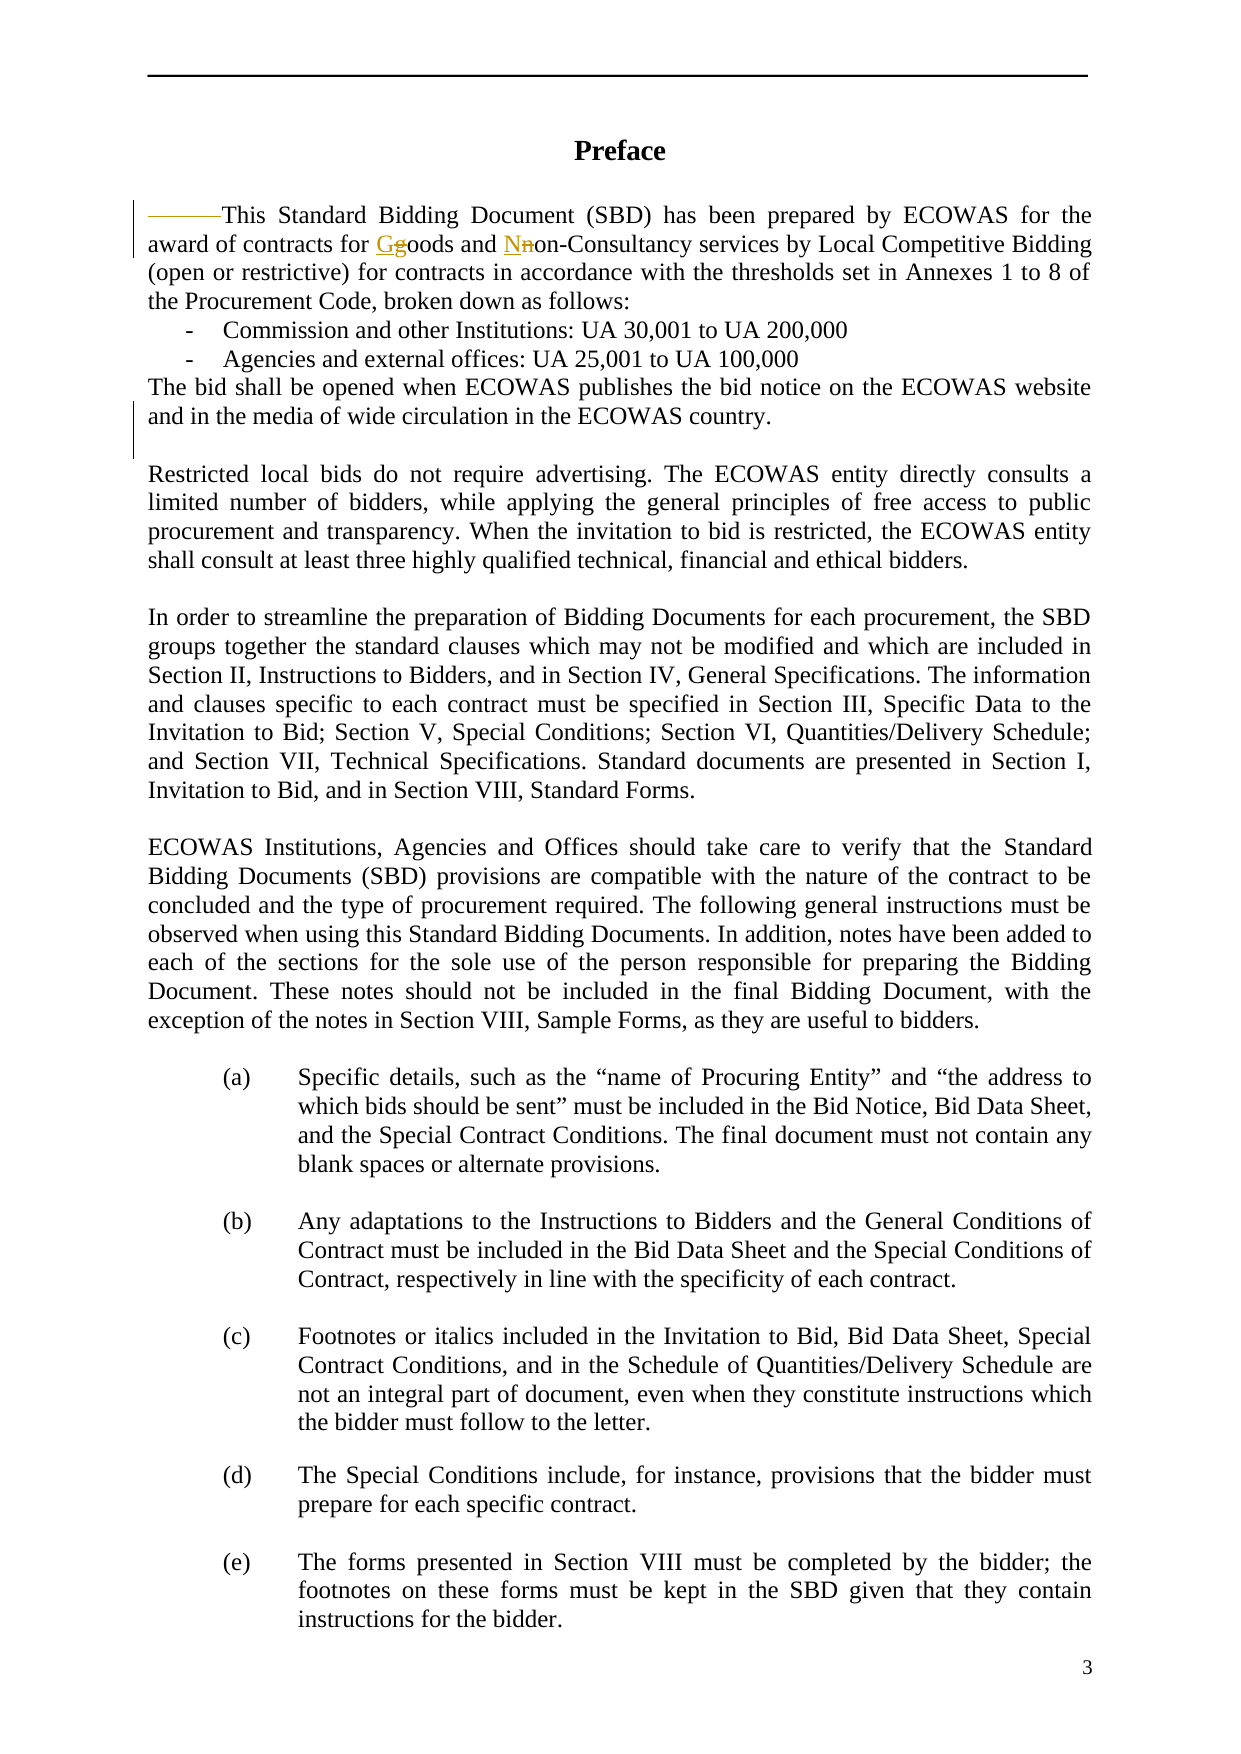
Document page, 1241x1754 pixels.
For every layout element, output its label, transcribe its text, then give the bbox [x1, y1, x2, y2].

text (c) Footnotes or italics included in the Invitation to Bid, Bid Data Sheet, Special Contract Conditions, and in the Schedule of Quantities/Delivery Schedule are not an integral part of document, even when they constitute instructions which the bidder must follow to the letter. [148, 1321, 1092, 1436]
text In order to streamline the preparation of Bidding Documents for each procurement, the SBD groups together the standard clauses which may not be modified and which are included in Section II, Instructions to Bidders, and in Section IV, General Specifications. The information and clauses specific to each contract must be specified in Section III, Specific Data to the Invitation to Bid; Section V, Special Conditions; Section VI, Quantities/Delivery Schedule; and Section VII, Technical Specifications. Standard documents are presented in Section I, Invitation to Bid, and in Section VIII, Standard Forms. [148, 602, 1092, 804]
text (a) Specific details, such as the “name of Procuring Entity” and “the address to which bids should be sent” must be included in the Bid Notice, Bid Data Sheet, and the Special Contract Conditions. The final document must not contain any blank spaces or alternate provisions. [148, 1062, 1092, 1177]
text (b) Any adaptations to the Instructions to Bidders and the General Conditions of Contract must be included in the Bid Data Sheet and the Special Conditions of Contract, respectively in line with the specificity of each contract. [148, 1206, 1092, 1292]
text ECOWAS Institutions, Agencies and Offices should take care to verify that the Standard Bidding Documents (SBD) provisions are compatible with the nature of the contract to be concluded and the type of procurement required. The following general instructions must be observed when using this Standard Bidding Documents. In addition, notes have been added to each of the sections for the sole use of the person responsible for preparing the Bidding Document. These notes should not be included in the final Bidding Document, with the exception of the notes in Section VIII, Sample Forms, as they are useful to bidders. [148, 832, 1092, 1034]
text This Standard Bidding Document (SBD) has been prepared by ECOWAS for the award of contracts for oods and on-Consultancy services by Local Competitive Bidding (open or restrictive) for contracts in accordance with the thresholds set in Annexes 1 to 8 of the Procurement Code, broken down as follows: [148, 200, 1092, 315]
subtitle Preface [148, 133, 1092, 166]
list Agencies and external offices: UA 25,001 to UA 100,000 [185, 344, 1092, 372]
text (d) The Special Conditions include, for instance, provisions that the bidder must prepare for each specific contract. [148, 1460, 1092, 1518]
text Restricted local bids do not require advertising. The ECOWAS entity directly consults a limited number of bidders, while applying the general principles of free access to public procurement and transparency. When the invitation to bid is restricted, the ECOWAS entity shall consult at least three highly qualified technical, financial and ethical bidders. [148, 459, 1092, 574]
text The bid shall be opened when ECOWAS publishes the bid notice on the ECOWAS website and in the media of wide circulation in the ECOWAS country. [148, 372, 1092, 430]
list Commission and other Institutions: UA 30,001 to UA 200,000 [185, 315, 1092, 344]
text (e) The forms presented in Section VIII must be completed by the bidder; the footnotes on these forms must be kept in the SBD given that they contain instructions for the bidder. [148, 1547, 1092, 1633]
